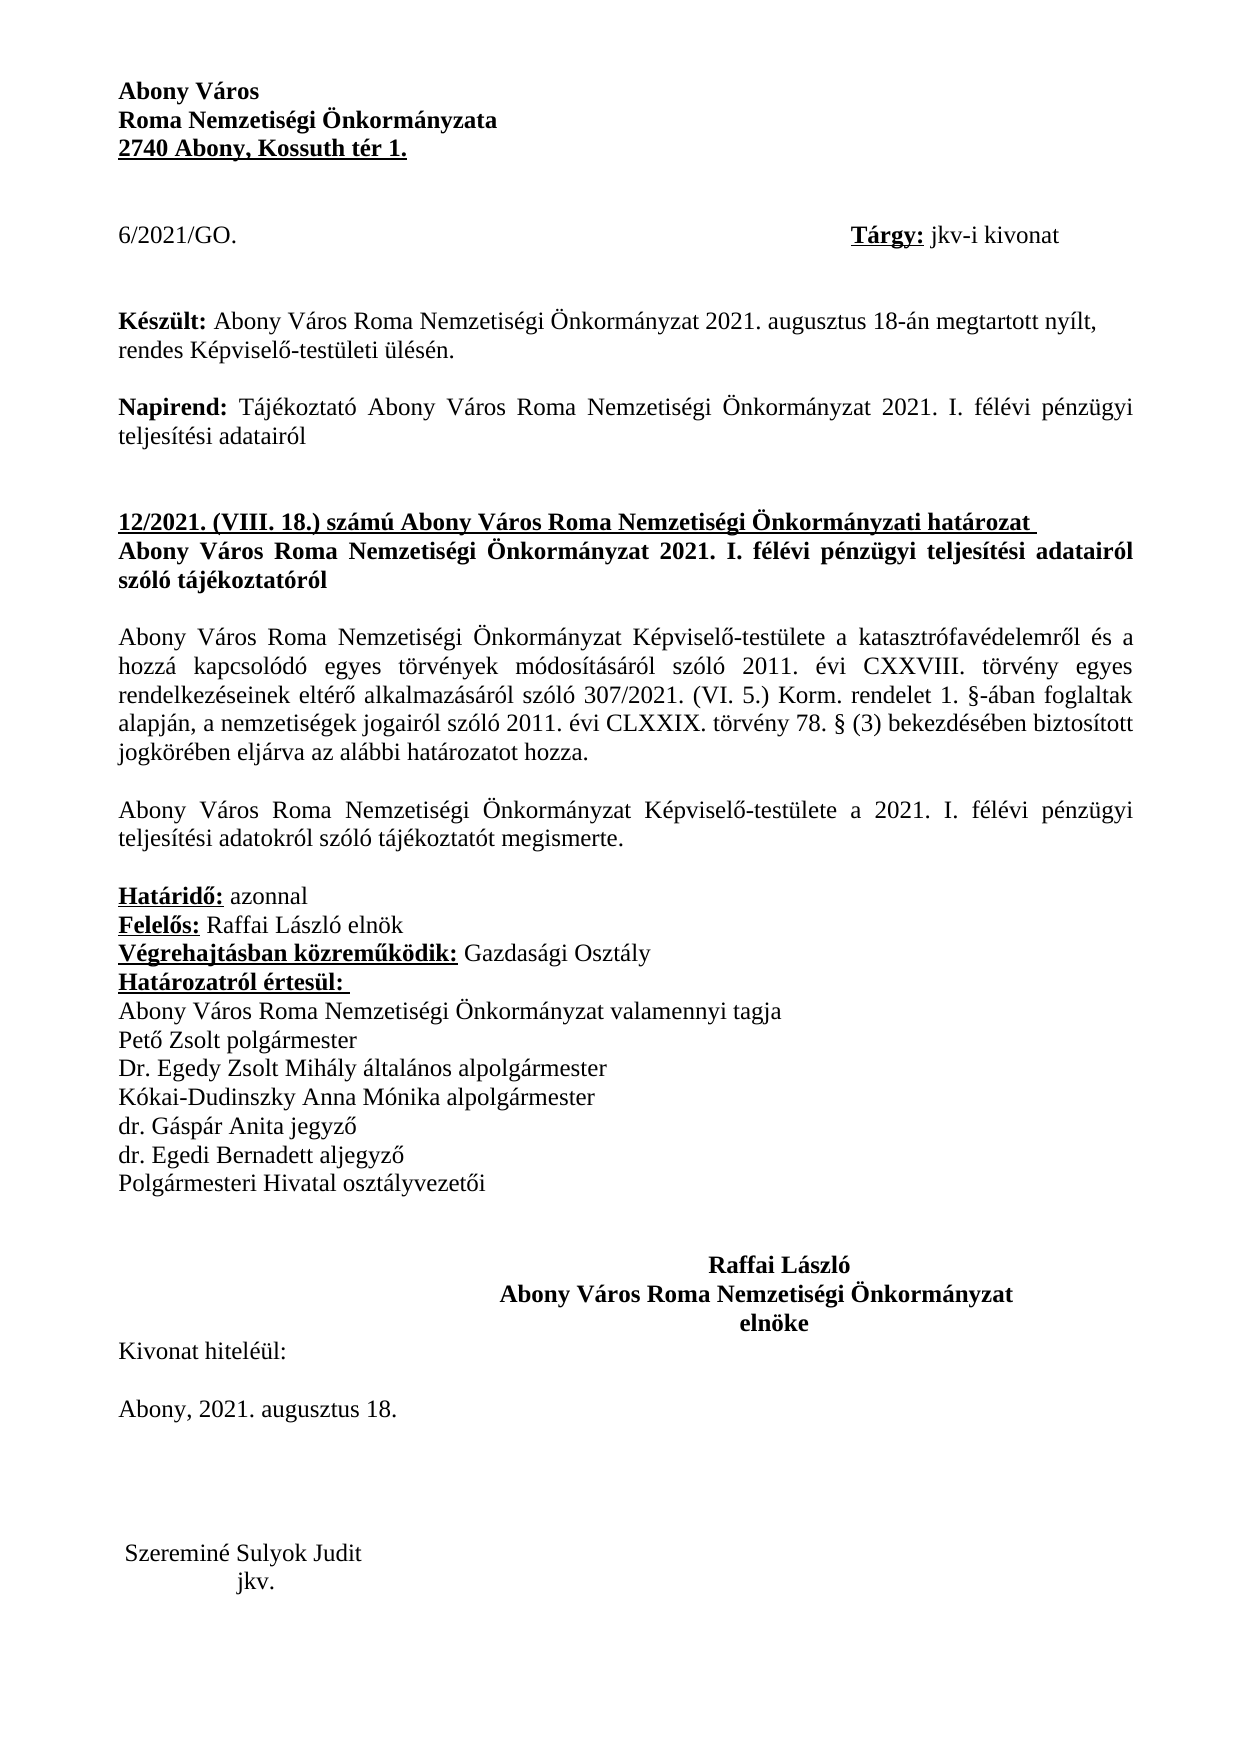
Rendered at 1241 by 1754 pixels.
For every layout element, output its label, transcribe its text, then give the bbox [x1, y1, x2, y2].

text Szereminé Sulyok Judit [118, 1538, 1134, 1566]
text Abony Város Roma Nemzetiségi Önkormányzat Képviselő-testülete a katasztrófavédelemről és a hozzá kapcsolódó egyes törvények módosításáról szóló 2011. évi CXXVIII. törvény egyes rendelkezéseinek eltérő alkalmazásáról szóló 307/2021. (VI. 5.) Korm. rendelet 1. §-ában foglaltak alapján, a nemzetiségek jogairól szóló 2011. évi CLXXIX. törvény 78. § (3) bekezdésében biztosított jogkörében eljárva az alábbi határozatot hozza. [118, 622, 1134, 766]
text Abony, 2021. augusztus 18. [118, 1394, 1134, 1423]
text Dr. Egedy Zsolt Mihály általános alpolgármester [118, 1053, 1134, 1082]
text jkv. [118, 1566, 1134, 1595]
subtitle Abony Város [118, 76, 1134, 105]
text Abony Város Roma Nemzetiségi Önkormányzat valamennyi tagja [118, 996, 1134, 1025]
text dr. Egedi Bernadett aljegyző [118, 1140, 1134, 1168]
text Kivonat hiteléül: [118, 1336, 1134, 1365]
subtitle Roma Nemzetiségi Önkormányzata [118, 105, 1134, 133]
text Határozatról értesül: [118, 967, 1134, 996]
text Végrehajtásban közreműködik: Gazdasági Osztály [118, 938, 1134, 967]
text 6/2021/GO. Tárgy: jkv-i kivonat [118, 220, 1134, 248]
text dr. Gáspár Anita jegyző [118, 1111, 1134, 1140]
text Napirend: Tájékoztató Abony Város Roma Nemzetiségi Önkormányzat 2021. I. félévi pénzügyi teljesítési adatairól [118, 392, 1134, 450]
text 2740 Abony, Kossuth tér 1. [118, 133, 1134, 162]
text Raffai László [118, 1250, 1134, 1279]
text Felelős: Raffai László elnök [118, 910, 1134, 938]
text Kókai-Dudinszky Anna Mónika alpolgármester [118, 1082, 1134, 1111]
text Abony Város Roma Nemzetiségi Önkormányzat [118, 1279, 1134, 1308]
text Pető Zsolt polgármester [118, 1025, 1134, 1053]
text Polgármesteri Hivatal osztályvezetői [118, 1168, 1134, 1197]
text Készült: Abony Város Roma Nemzetiségi Önkormányzat 2021. augusztus 18-án megtartott nyílt, rendes Képviselő-testületi ülésén. [118, 306, 1134, 363]
text Abony Város Roma Nemzetiségi Önkormányzat 2021. I. félévi pénzügyi teljesítési adatairól szóló tájékoztatóról [118, 536, 1134, 593]
text Abony Város Roma Nemzetiségi Önkormányzat Képviselő-testülete a 2021. I. félévi pénzügyi teljesítési adatokról szóló tájékoztatót megismerte. [118, 795, 1134, 852]
text elnöke [118, 1308, 1134, 1336]
text 12/2021. (VIII. 18.) számú Abony Város Roma Nemzetiségi Önkormányzati határozat [118, 507, 1134, 536]
text Határidő: azonnal [118, 881, 1134, 910]
